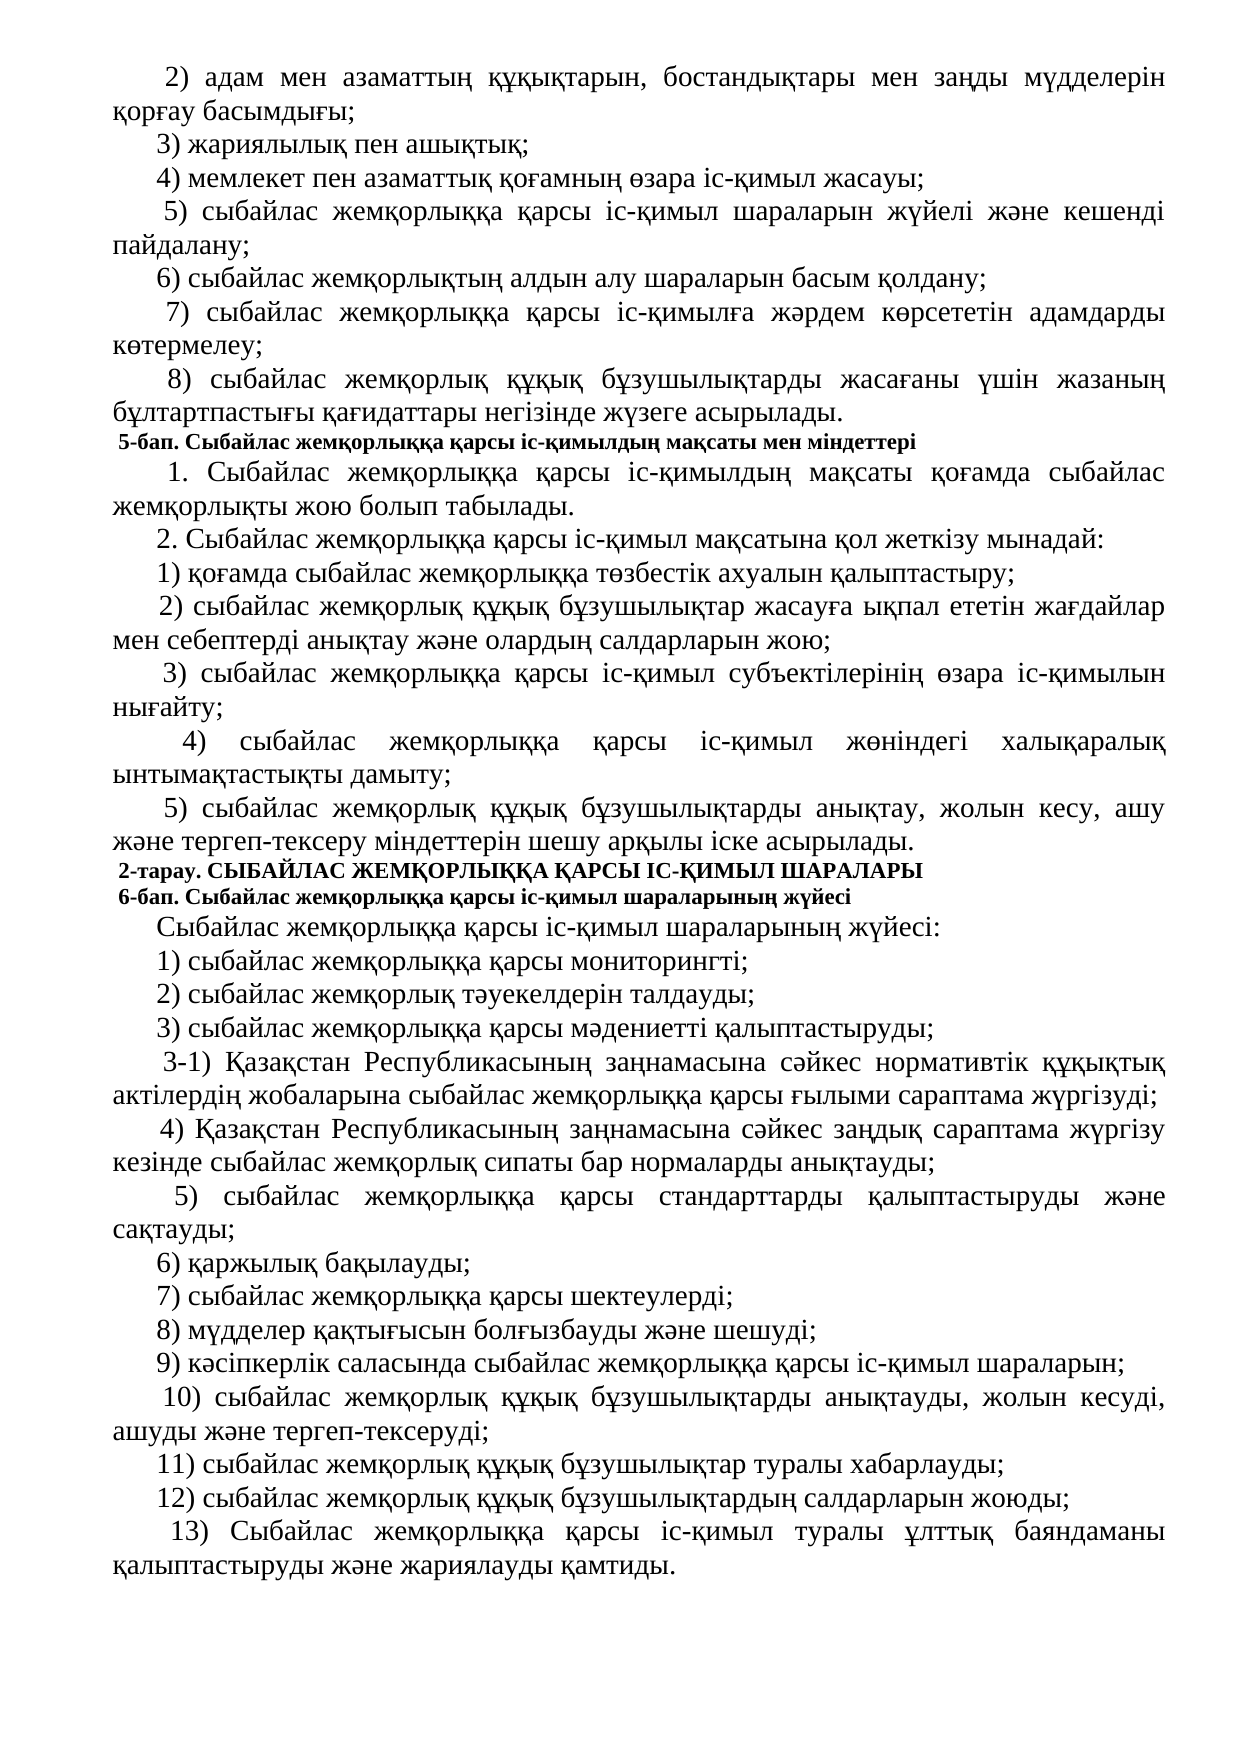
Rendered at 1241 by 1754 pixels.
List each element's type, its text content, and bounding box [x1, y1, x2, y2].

text 4) сыбайлас жемқорлыққа қарсы іс-қимыл жөніндегі халықаралық ынтымақтастықты дамыту; [112, 723, 1166, 790]
text 9) кәсіпкерлік саласында сыбайлас жемқорлыққа қарсы іс-қимыл шараларын; [112, 1346, 1166, 1379]
text 7) сыбайлас жемқорлыққа қарсы іс-қимылға жәрдем көрсететін адамдарды көтермелеу; [112, 294, 1166, 361]
text 8) мүдделер қақтығысын болғызбауды және шешуді; [112, 1312, 1166, 1346]
text 4) Қазақстан Республикасының заңнамасына сәйкес заңдық сараптама жүргізу кезінде сыбайлас жемқорлық сипаты бар нормаларды анықтауды; [112, 1111, 1166, 1178]
text 1) сыбайлас жемқорлыққа қарсы мониторингті; [112, 943, 1166, 977]
text 3) сыбайлас жемқорлыққа қарсы іс-қимыл субъектілерінің өзара іс-қимылын нығайту; [112, 656, 1166, 723]
text 1. Сыбайлас жемқорлыққа қарсы іс-қимылдың мақсаты қоғамда сыбайлас жемқорлықты жою болып табылады. [112, 454, 1166, 521]
text 1) қоғамда сыбайлас жемқорлыққа төзбестік ахуалын қалыптастыру; [112, 555, 1166, 588]
text 2. Сыбайлас жемқорлыққа қарсы іс-қимыл мақсатына қол жеткізу мынадай: [112, 521, 1166, 555]
text 13) Сыбайлас жемқорлыққа қарсы іс-қимыл туралы ұлттық баяндаманы қалыптастыруды және жариялауды қамтиды. [112, 1513, 1166, 1580]
text 11) сыбайлас жемқорлық құқық бұзушылықтар туралы хабарлауды; [112, 1446, 1166, 1480]
text 3) жариялылық пен ашықтық; [112, 126, 1166, 160]
text 2) адам мен азаматтың құқықтарын, бостандықтары мен заңды мүдделерін қорғау басымдығы; [112, 59, 1166, 126]
text 6) сыбайлас жемқорлықтың алдын алу шараларын басым қолдану; [112, 260, 1166, 294]
text 4) мемлекет пен азаматтық қоғамның өзара іс-қимыл жасауы; [112, 160, 1166, 193]
text 5) сыбайлас жемқорлық құқық бұзушылықтарды анықтау, жолын кесу, ашу және тергеп-тексеру міндеттерін шешу арқылы іске асырылады. [112, 790, 1166, 857]
text 10) сыбайлас жемқорлық құқық бұзушылықтарды анықтауды, жолын кесуді, ашуды және тергеп-тексеруді; [112, 1379, 1166, 1446]
text 5) сыбайлас жемқорлыққа қарсы стандарттарды қалыптастыруды және сақтауды; [112, 1178, 1166, 1245]
text 5-бап. Сыбайлас жемқорлыққа қарсы іс-қимылдың мақсаты мен міндеттері [112, 428, 1166, 454]
text 3-1) Қазақстан Республикасының заңнамасына сәйкес нормативтік құқықтық актілердің жобаларына сыбайлас жемқорлыққа қарсы ғылыми сараптама жүргізуді; [112, 1044, 1166, 1111]
text 2) сыбайлас жемқорлық тәуекелдерін талдауды; [112, 977, 1166, 1010]
text 8) сыбайлас жемқорлық құқық бұзушылықтарды жасағаны үшін жазаның бұлтартпастығы қағидаттары негізінде жүзеге асырылады. [112, 361, 1166, 428]
text 2-тарау. СЫБАЙЛАС ЖЕМҚОРЛЫҚҚА ҚАРСЫ ІС-ҚИМЫЛ ШАРАЛАРЫ [112, 857, 1166, 883]
text 7) сыбайлас жемқорлыққа қарсы шектеулерді; [112, 1278, 1166, 1312]
text 5) сыбайлас жемқорлыққа қарсы іс-қимыл шараларын жүйелі және кешенді пайдалану; [112, 193, 1166, 260]
text 6-бап. Сыбайлас жемқорлыққа қарсы іс-қимыл шараларының жүйесі [112, 883, 1166, 909]
text 6) қаржылық бақылауды; [112, 1245, 1166, 1278]
text 12) сыбайлас жемқорлық құқық бұзушылықтардың салдарларын жоюды; [112, 1480, 1166, 1513]
text 2) сыбайлас жемқорлық құқық бұзушылықтар жасауға ықпал ететін жағдайлар мен себептерді анықтау және олардың салдарларын жою; [112, 588, 1166, 656]
text 3) сыбайлас жемқорлыққа қарсы мәдениетті қалыптастыруды; [112, 1010, 1166, 1044]
text Сыбайлас жемқорлыққа қарсы іс-қимыл шараларының жүйесі: [112, 909, 1166, 943]
